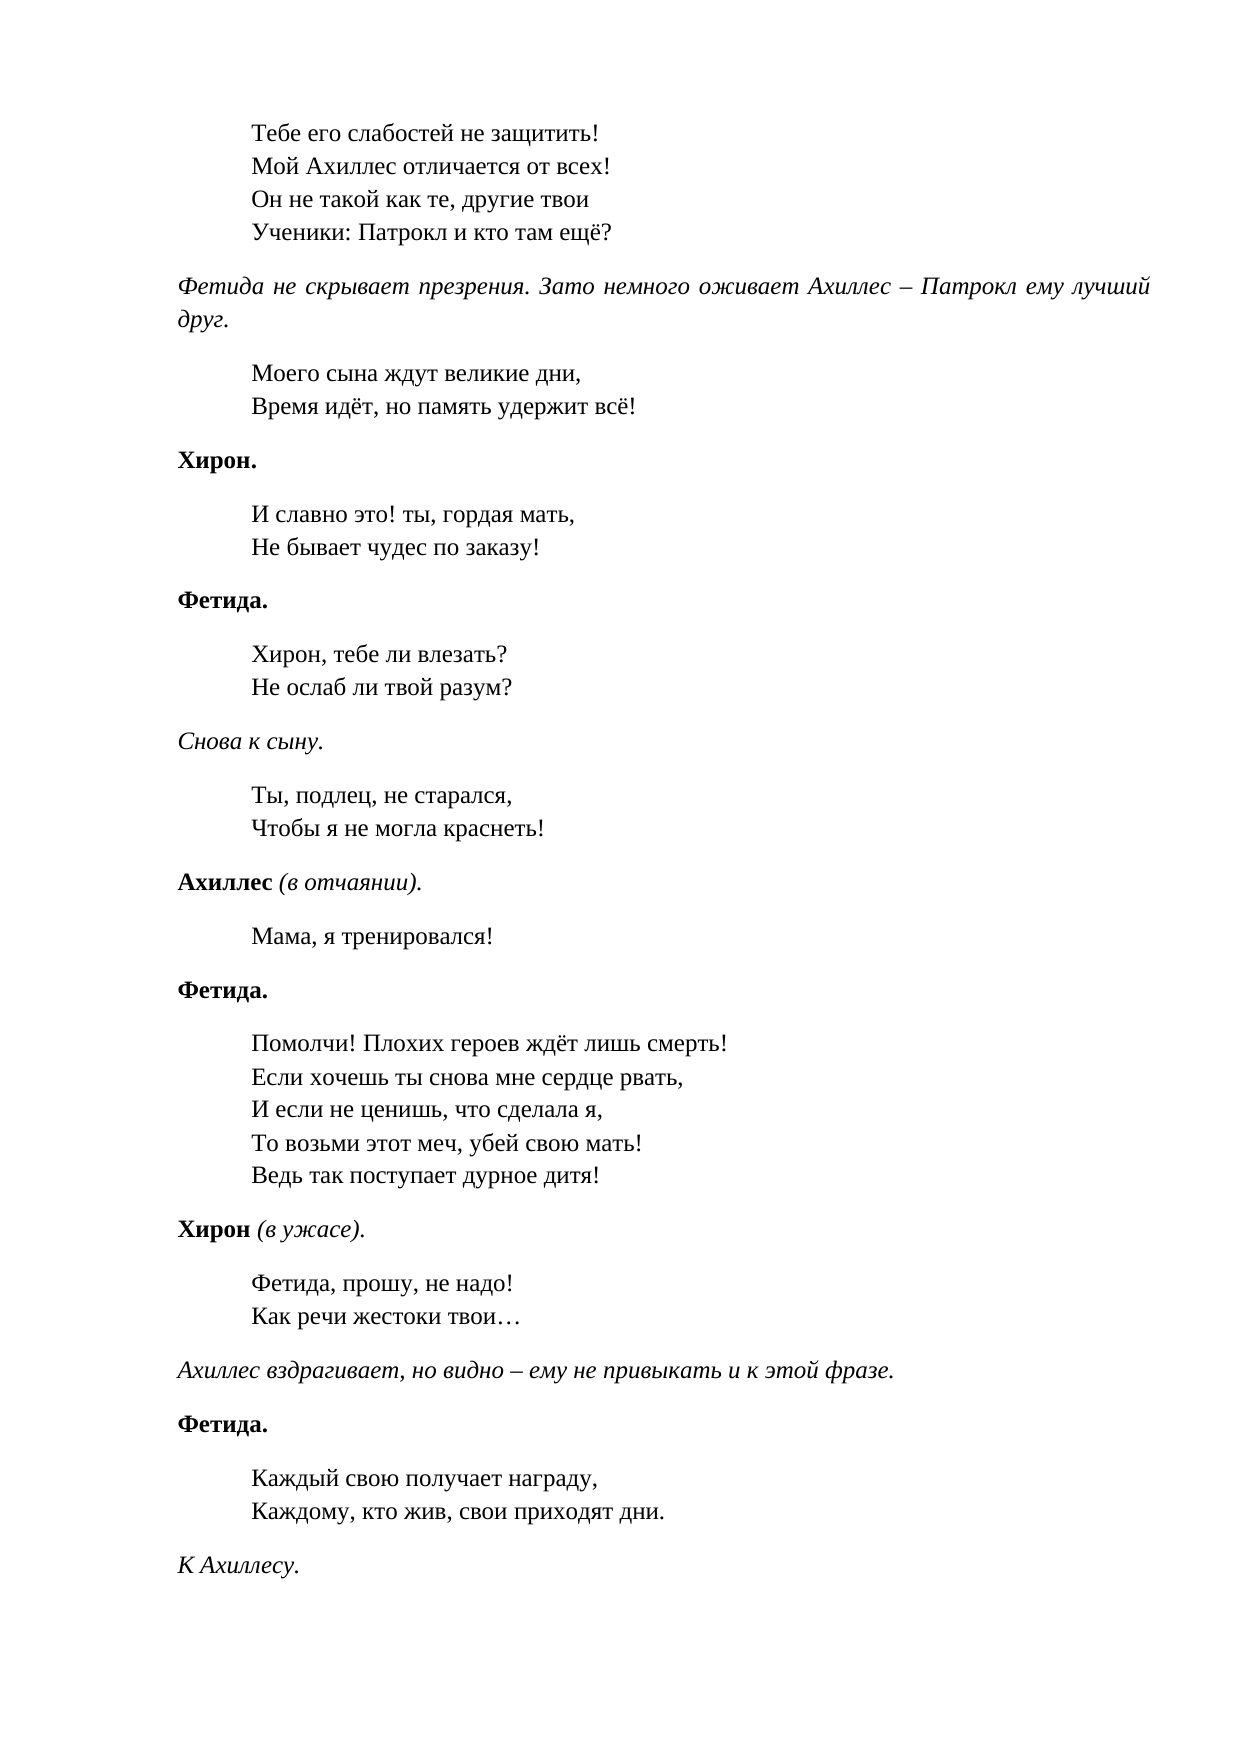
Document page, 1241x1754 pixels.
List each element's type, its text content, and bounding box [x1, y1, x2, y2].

text Фетида, прошу, не надо! Как речи жестоки твои… [177, 1268, 1152, 1330]
text Каждый свою получает награду, Каждому, кто жив, свои приходят дни. [177, 1463, 1152, 1525]
text Ахиллес (в отчаянии). [177, 867, 1152, 896]
text Мама, я тренировался! [177, 921, 1152, 949]
text Хирон. [177, 445, 1152, 473]
text Фетида. [177, 1409, 1152, 1438]
text К Ахиллесу. [177, 1550, 1152, 1578]
text Тебе его слабостей не защитить! Мой Ахиллес отличается от всех! Он не такой как те, другие твои Ученики: Патрокл и кто там ещё? [177, 118, 1152, 246]
text И славно это! ты, гордая мать, Не бывает чудес по заказу! [177, 499, 1152, 560]
text Снова к сыну. [177, 726, 1152, 755]
text Фетида. [177, 586, 1152, 614]
text Фетида. [177, 975, 1152, 1003]
text Фетида не скрывает презрения. Зато немного оживает Ахиллес – Патрокл ему лучший друг. [177, 271, 1152, 333]
text Моего сына ждут великие дни, Время идёт, но память удержит всё! [177, 358, 1152, 420]
text Ахиллес вздрагивает, но видно – ему не привыкать и к этой фразе. [177, 1355, 1152, 1384]
text Помолчи! Плохих героев ждёт лишь смерть! Если хочешь ты снова мне сердце рвать, И если не ценишь, что сделала я, То возьми этот меч, убей свою мать! Ведь так поступает дурное дитя! [177, 1028, 1152, 1189]
text Хирон (в ужасе). [177, 1214, 1152, 1243]
text Ты, подлец, не старался, Чтобы я не могла краснеть! [177, 780, 1152, 842]
text Хирон, тебе ли влезать? Не ослаб ли твой разум? [177, 639, 1152, 701]
